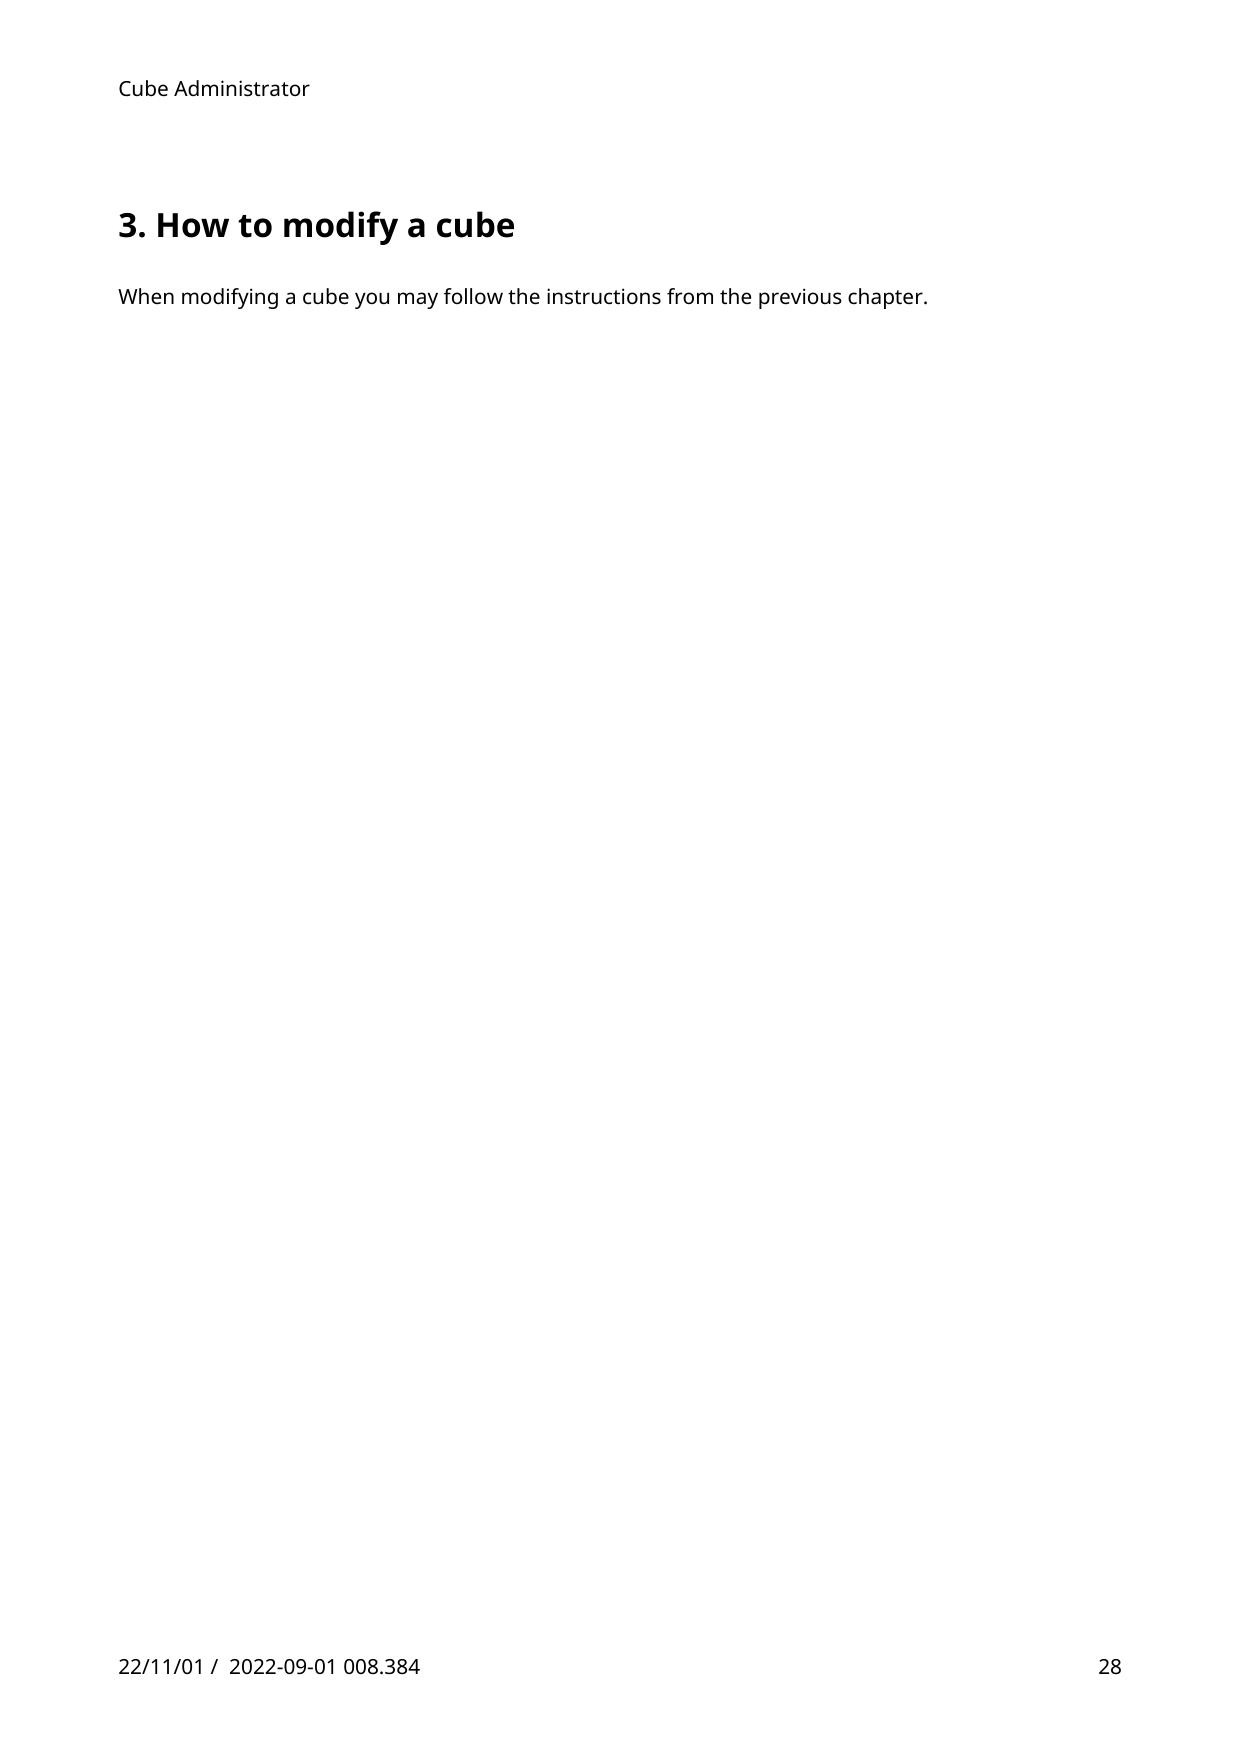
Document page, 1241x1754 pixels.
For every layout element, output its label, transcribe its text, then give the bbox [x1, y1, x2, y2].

subtitle 3. How to modify a cube [118, 202, 1122, 248]
text When modifying a cube you may follow the instructions from the previous chapter. [118, 282, 1122, 311]
